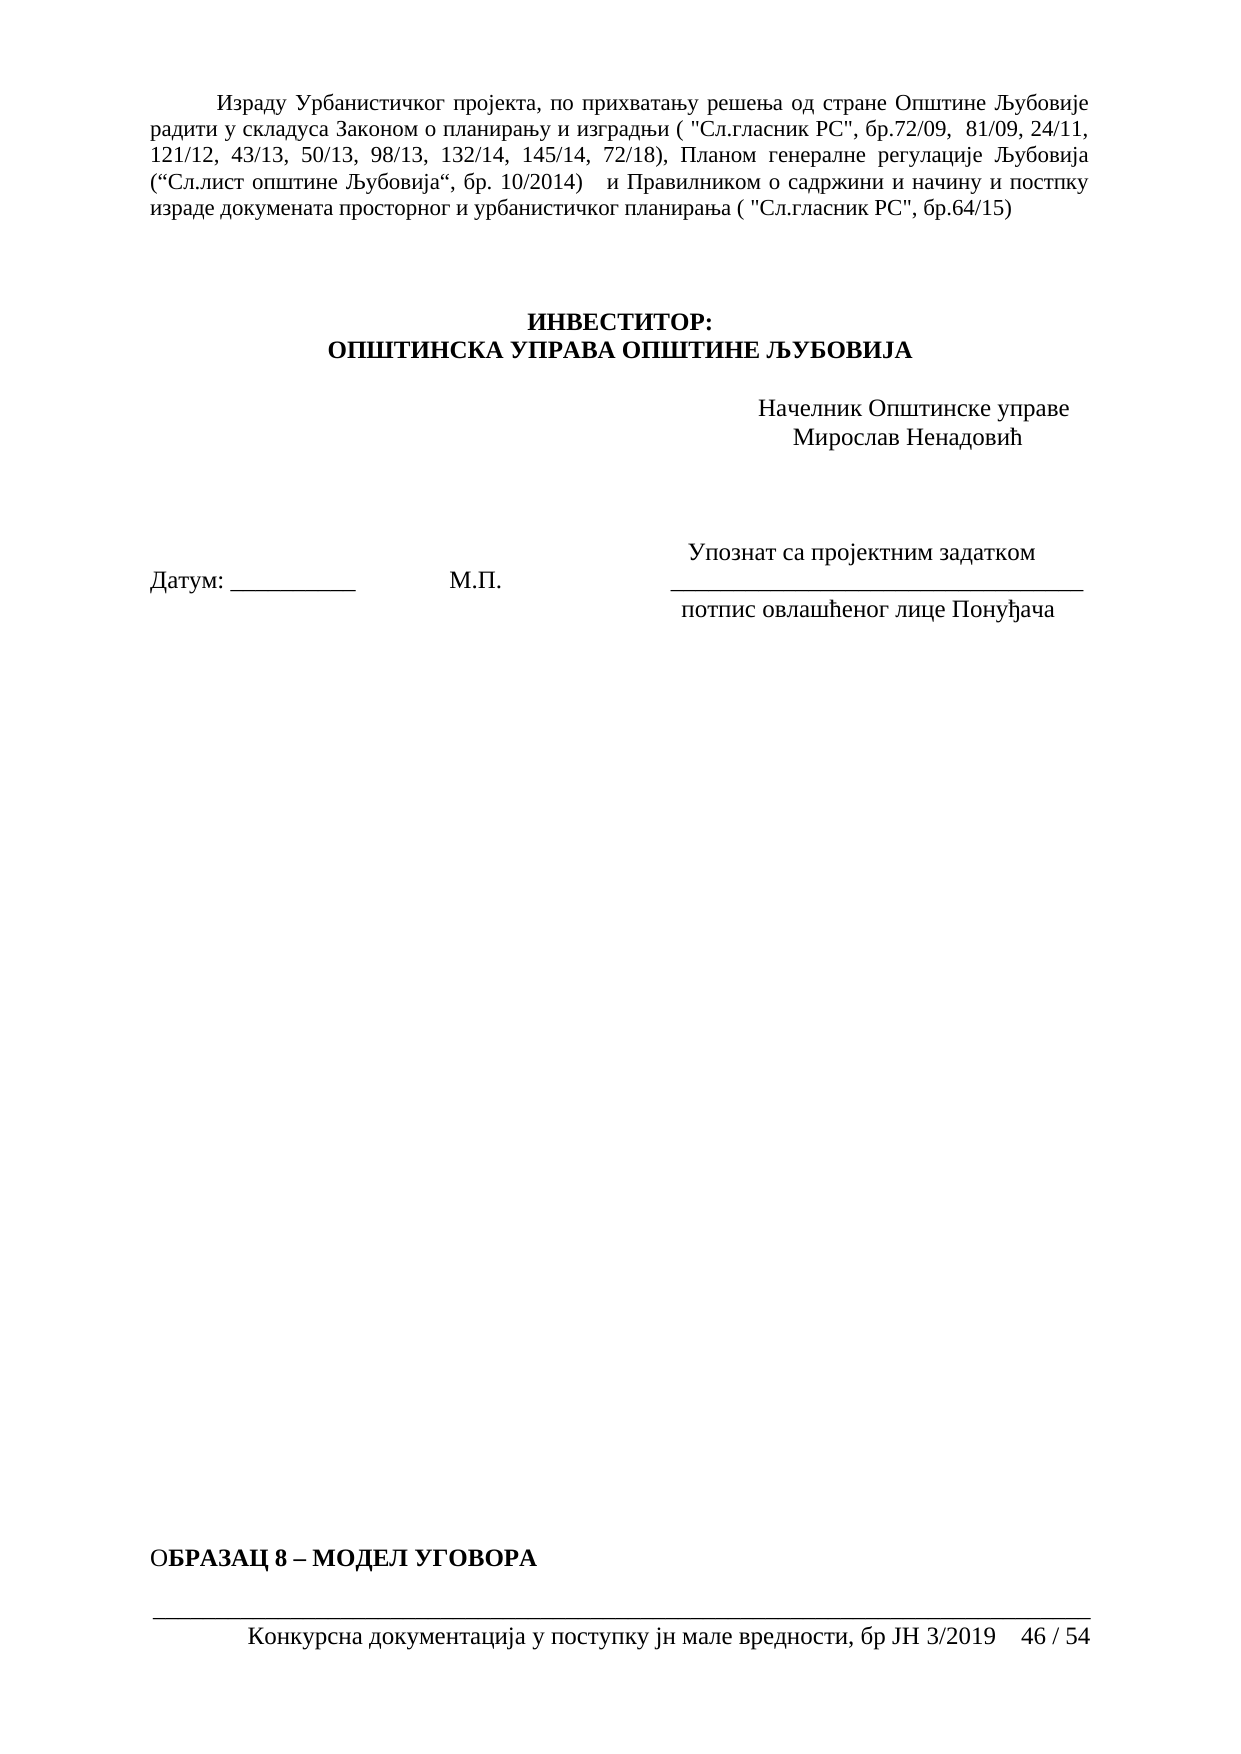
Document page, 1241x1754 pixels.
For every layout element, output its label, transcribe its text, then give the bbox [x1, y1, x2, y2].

text Датум: __________ М.П. _________________________________ [150, 565, 1090, 594]
text ОБРАЗАЦ 8 – МОДЕЛ УГОВОРА [150, 1543, 1090, 1572]
list Израду Урбанистичког пројекта, по прихватању решења од стране Општине Љубовије радити у складуса Законом о планирању и изградњи ( "Сл.гласник РС", бр.72/09, 81/09, 24/11, 121/12, 43/13, 50/13, 98/13, 132/14, 145/14, 72/18), Планом генералне регулације Љубовија (“Сл.лист општине Љубовија“, бр. 10/2014) и Правилником о садржини и начину и постпку израде докумената просторног и урбанистичког планирања ( "Сл.гласник РС", бр.64/15) [150, 89, 1090, 220]
text Мирослав Ненадовић [150, 422, 1090, 450]
text Упознат са пројектним задатком [150, 537, 1090, 565]
text ИНВЕСТИТОР: [150, 307, 1090, 335]
text Начелник Општинске управе [150, 393, 1090, 422]
text потпис овлашћеног лице Понуђача [150, 594, 1090, 623]
text ОПШТИНСКА УПРАВА ОПШТИНЕ ЉУБОВИЈА [150, 335, 1090, 364]
